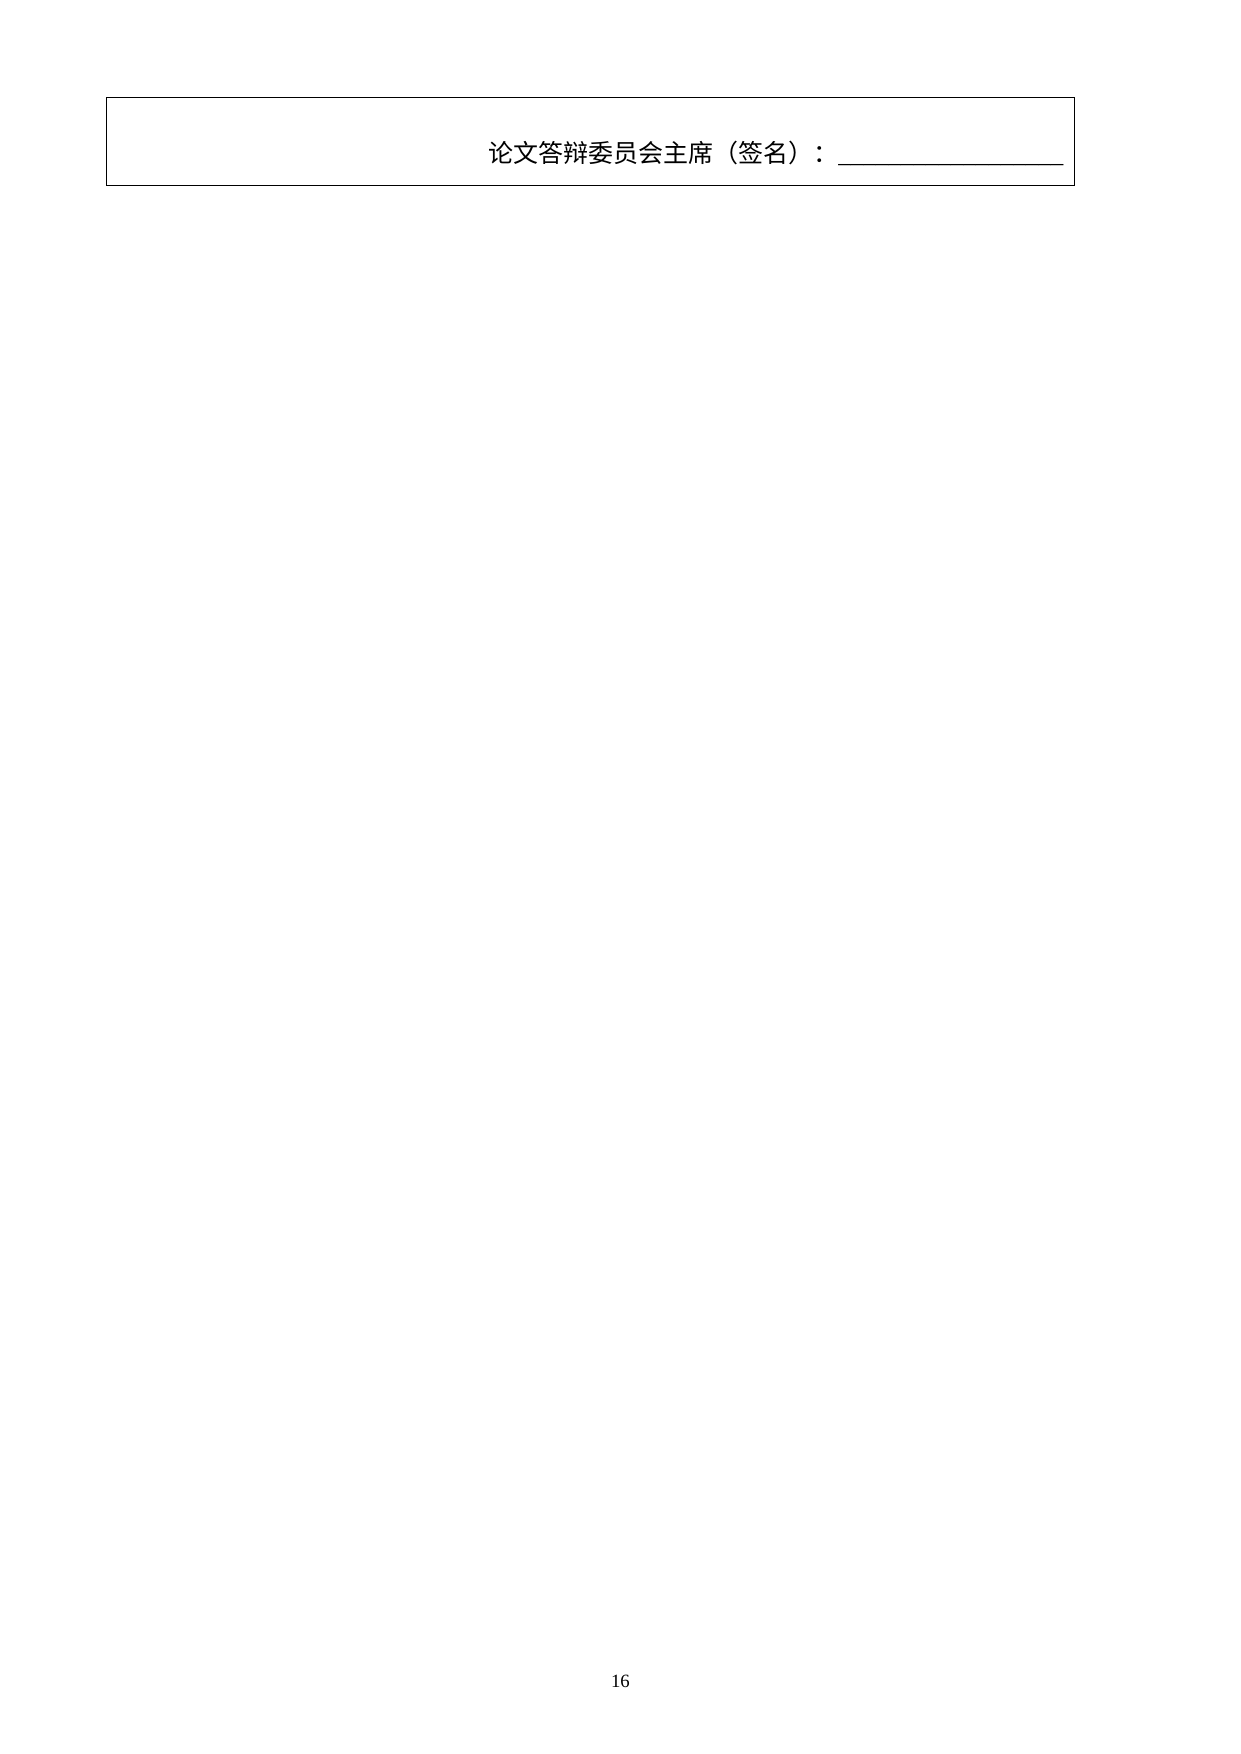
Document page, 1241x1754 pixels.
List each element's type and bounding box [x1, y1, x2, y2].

table_cell [107, 98, 1074, 184]
